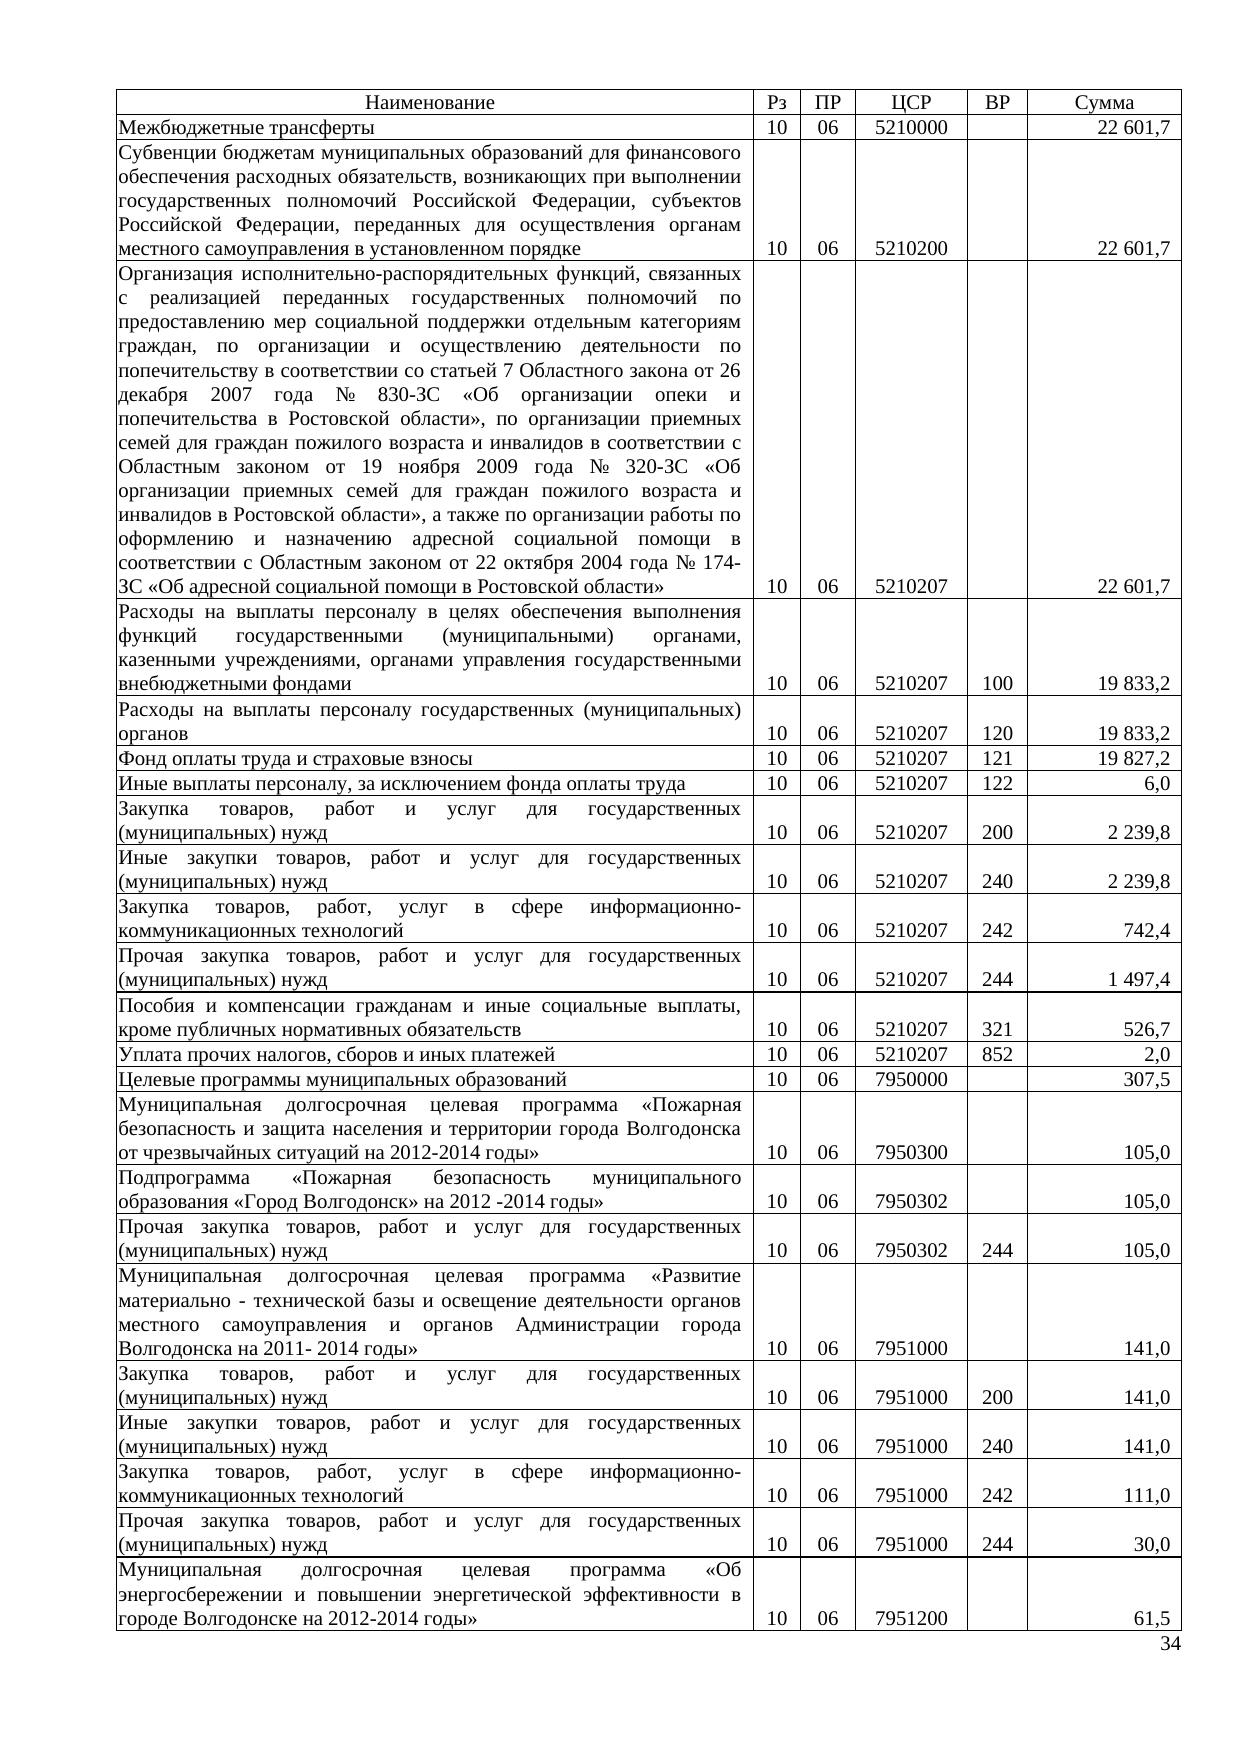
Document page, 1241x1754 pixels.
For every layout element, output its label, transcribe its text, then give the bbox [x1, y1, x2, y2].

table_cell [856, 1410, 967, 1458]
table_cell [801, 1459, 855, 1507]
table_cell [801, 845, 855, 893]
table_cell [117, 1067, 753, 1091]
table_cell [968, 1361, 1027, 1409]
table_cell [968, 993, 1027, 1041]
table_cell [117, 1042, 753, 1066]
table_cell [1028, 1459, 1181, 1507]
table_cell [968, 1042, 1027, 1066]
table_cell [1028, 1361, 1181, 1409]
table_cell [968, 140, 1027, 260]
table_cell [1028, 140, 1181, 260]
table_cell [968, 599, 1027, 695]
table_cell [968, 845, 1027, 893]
table_header Сумма [1028, 90, 1181, 114]
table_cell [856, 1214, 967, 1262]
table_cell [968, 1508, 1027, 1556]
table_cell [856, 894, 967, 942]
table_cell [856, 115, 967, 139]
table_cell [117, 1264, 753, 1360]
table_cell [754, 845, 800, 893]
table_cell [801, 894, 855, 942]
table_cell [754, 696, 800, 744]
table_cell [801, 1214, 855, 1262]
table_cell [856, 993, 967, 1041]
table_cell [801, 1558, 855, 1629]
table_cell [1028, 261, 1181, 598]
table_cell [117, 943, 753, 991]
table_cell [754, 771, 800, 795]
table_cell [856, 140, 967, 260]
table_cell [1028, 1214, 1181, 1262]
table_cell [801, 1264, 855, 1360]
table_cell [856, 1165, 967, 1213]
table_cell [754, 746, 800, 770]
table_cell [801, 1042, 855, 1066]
table_header Наименование [117, 90, 753, 114]
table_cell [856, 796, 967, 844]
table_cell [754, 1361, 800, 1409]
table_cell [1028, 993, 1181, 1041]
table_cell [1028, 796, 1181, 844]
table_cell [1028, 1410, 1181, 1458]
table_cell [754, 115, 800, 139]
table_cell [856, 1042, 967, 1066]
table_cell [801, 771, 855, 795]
table_header ПР [801, 90, 855, 114]
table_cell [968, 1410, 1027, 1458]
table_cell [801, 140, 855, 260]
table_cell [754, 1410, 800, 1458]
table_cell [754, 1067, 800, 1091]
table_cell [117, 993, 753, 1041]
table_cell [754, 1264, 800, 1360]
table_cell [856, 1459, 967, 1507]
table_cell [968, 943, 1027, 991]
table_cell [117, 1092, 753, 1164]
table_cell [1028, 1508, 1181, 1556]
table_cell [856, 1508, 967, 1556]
table_header Рз [754, 90, 800, 114]
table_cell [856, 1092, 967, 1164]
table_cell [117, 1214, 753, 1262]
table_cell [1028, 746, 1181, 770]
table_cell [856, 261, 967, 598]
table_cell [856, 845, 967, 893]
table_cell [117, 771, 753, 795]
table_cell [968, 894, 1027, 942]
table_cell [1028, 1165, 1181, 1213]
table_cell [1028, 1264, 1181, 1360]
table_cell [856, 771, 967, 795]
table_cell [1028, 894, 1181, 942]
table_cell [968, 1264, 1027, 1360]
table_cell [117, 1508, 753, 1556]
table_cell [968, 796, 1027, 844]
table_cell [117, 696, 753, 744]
table_header ВР [968, 90, 1027, 114]
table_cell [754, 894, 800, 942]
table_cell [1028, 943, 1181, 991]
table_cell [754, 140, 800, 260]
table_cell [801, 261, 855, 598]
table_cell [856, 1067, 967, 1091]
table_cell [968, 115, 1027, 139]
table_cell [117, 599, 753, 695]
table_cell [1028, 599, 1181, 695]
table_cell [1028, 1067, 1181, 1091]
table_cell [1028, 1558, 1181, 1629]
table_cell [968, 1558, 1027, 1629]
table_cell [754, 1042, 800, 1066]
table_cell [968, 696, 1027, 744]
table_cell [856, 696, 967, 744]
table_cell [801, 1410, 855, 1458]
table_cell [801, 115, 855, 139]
table_header ЦСР [856, 90, 967, 114]
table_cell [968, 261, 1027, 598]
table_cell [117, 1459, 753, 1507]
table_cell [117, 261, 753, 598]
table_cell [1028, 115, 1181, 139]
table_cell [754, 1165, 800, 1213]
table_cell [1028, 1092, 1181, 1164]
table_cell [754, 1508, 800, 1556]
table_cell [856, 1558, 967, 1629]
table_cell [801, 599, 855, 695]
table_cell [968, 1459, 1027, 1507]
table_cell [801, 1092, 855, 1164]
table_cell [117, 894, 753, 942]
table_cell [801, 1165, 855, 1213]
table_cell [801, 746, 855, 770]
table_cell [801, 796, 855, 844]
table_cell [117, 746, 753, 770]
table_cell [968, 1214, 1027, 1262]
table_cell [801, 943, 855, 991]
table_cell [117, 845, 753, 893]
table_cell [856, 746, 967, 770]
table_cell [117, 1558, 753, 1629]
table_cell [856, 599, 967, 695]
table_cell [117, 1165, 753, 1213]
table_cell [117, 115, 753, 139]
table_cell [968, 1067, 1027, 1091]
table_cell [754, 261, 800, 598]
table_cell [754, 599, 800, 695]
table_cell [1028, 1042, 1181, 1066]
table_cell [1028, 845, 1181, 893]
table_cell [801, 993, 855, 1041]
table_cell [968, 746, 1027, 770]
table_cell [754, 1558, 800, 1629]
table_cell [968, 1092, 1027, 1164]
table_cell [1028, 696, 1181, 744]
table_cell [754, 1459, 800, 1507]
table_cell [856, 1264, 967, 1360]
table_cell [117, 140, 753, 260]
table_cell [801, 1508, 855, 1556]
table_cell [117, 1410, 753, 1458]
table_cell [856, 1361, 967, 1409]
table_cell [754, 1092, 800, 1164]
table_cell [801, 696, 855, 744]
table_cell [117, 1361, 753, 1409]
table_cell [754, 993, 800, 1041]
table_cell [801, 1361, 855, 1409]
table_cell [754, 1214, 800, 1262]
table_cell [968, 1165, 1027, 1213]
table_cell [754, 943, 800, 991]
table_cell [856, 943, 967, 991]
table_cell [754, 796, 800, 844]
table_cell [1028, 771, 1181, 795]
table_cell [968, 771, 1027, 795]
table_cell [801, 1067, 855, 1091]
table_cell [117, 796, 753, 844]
